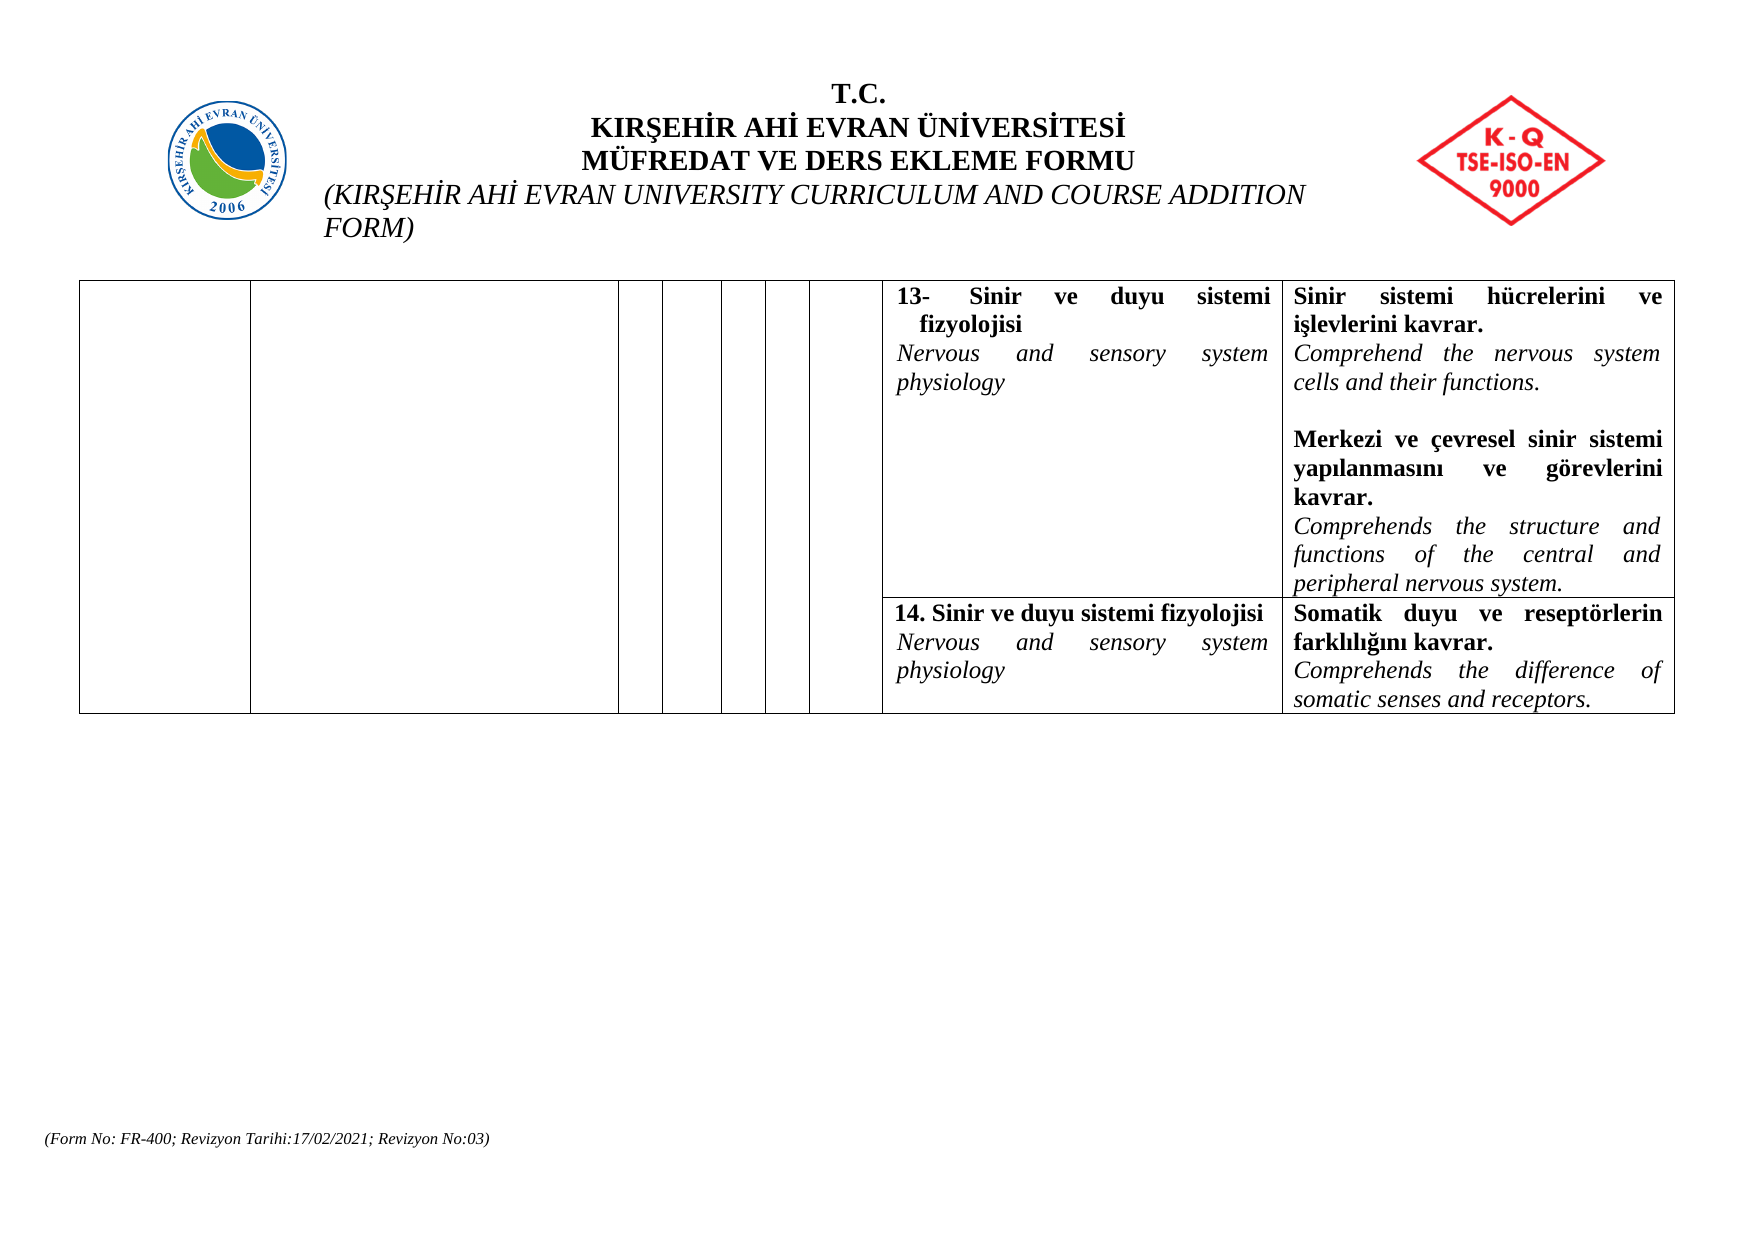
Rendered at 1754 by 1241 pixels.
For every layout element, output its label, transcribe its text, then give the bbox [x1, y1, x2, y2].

table_cell 14. Sinir ve duyu sistemi fizyolojisi Nervous and sensory system physiology [883, 598, 1282, 713]
table_cell Somatik duyu ve reseptörlerin farklılığını kavrar. Comprehends the difference of somatic senses and receptors. [1283, 598, 1674, 713]
picture [1416, 95, 1606, 226]
picture [167, 101, 287, 220]
table_cell Sinir sistemi hücrelerini ve işlevlerini kavrar. Comprehend the nervous system cells and their functions. Merkezi ve çevresel sinir sistemi yapılanmasını ve görevlerini kavrar. Comprehends the structure and functions of the central and peripheral nervous system. [1283, 281, 1674, 597]
table_cell Sinir ve duyu sistemi fizyolojisi Nervous and sensory system physiology [883, 281, 1282, 597]
